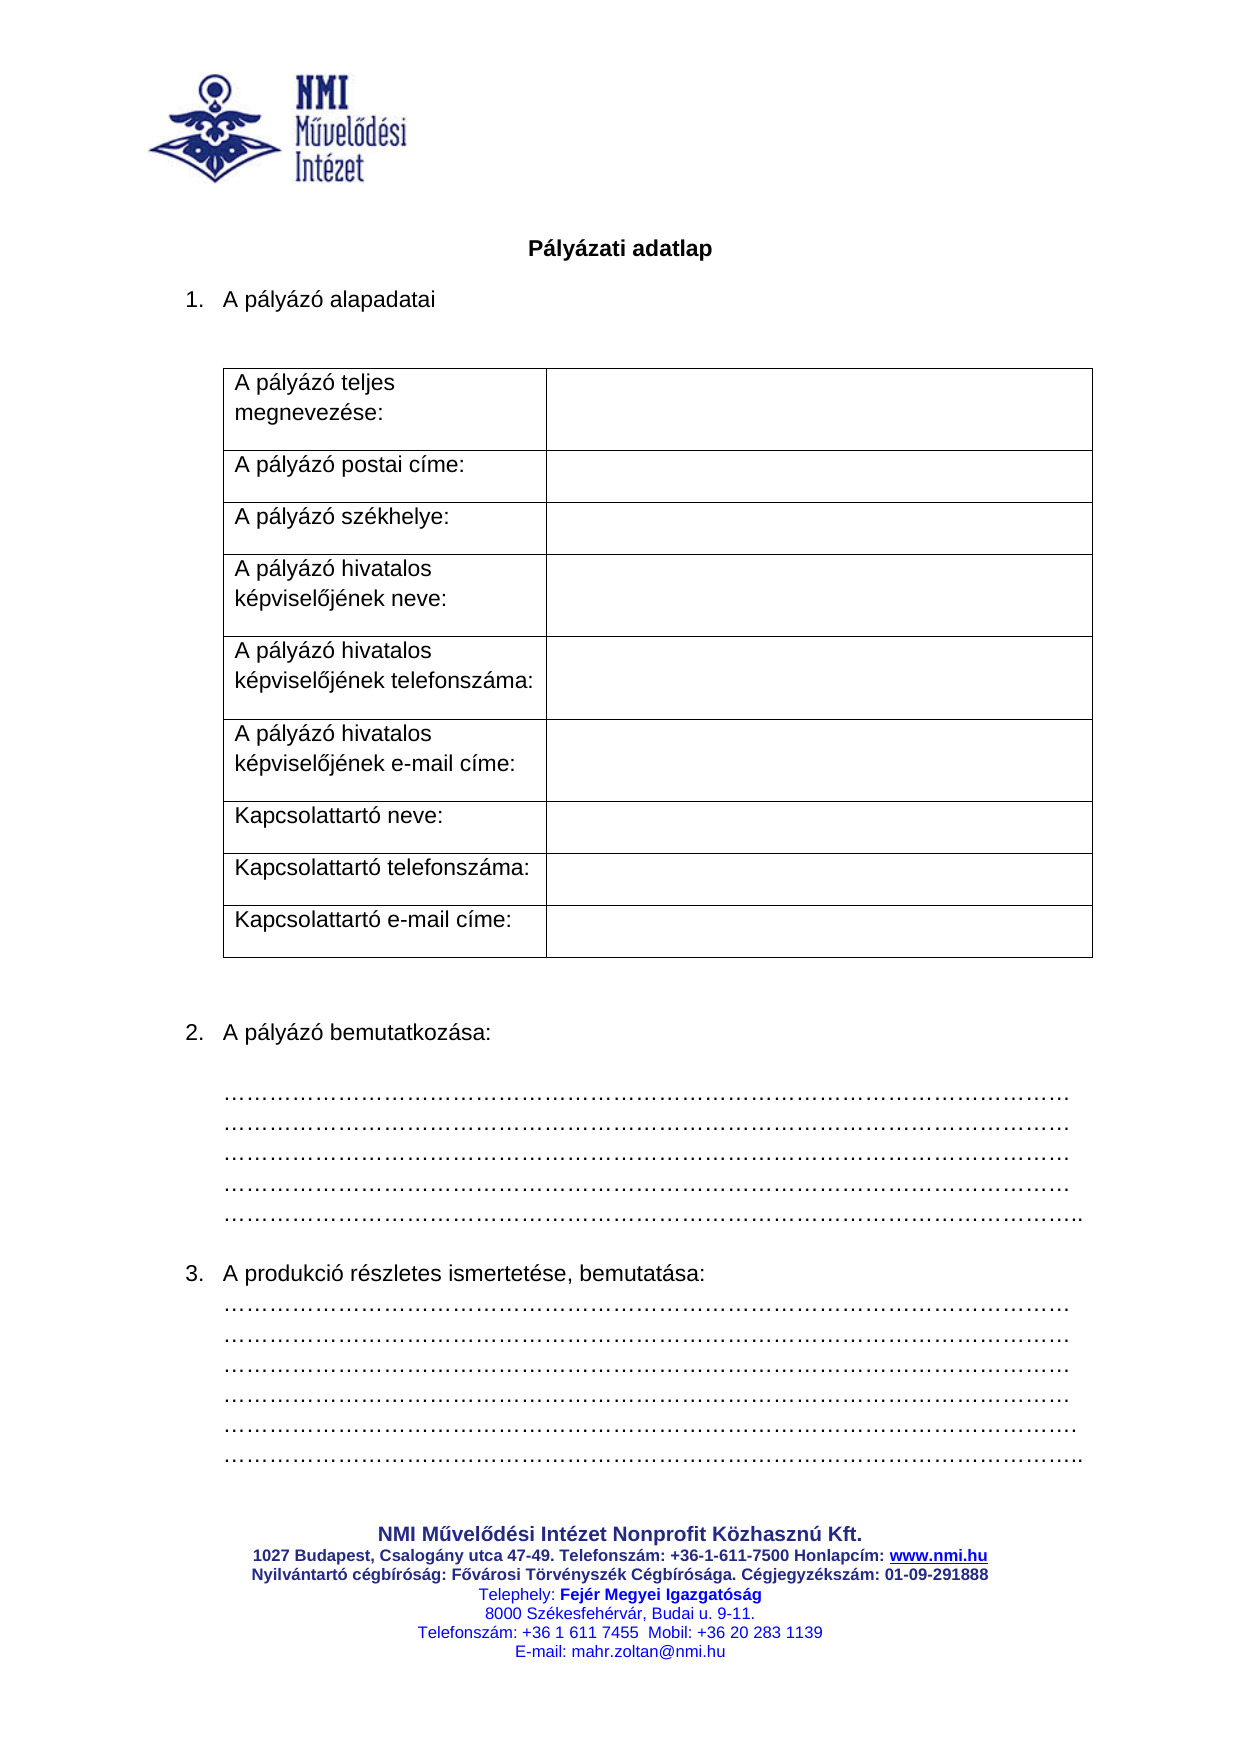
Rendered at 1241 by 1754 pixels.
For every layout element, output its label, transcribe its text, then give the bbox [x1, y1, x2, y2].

list …………………………………………………………………………………………………………………………………………………………………………………………………………………………………………………………………………………………………………………………………………………………………………………………………………………………………………………………………………………………………………….. [223, 1079, 1093, 1226]
table_cell Kapcsolattartó neve: [224, 802, 546, 853]
table_cell A pályázó hivatalos képviselőjének e-mail címe: [224, 720, 546, 801]
list A pályázó bemutatkozása: [185, 1018, 1093, 1045]
table_cell [547, 451, 1092, 502]
table_cell [547, 802, 1092, 853]
table_header A pályázó teljes megnevezése: [224, 369, 546, 450]
table_cell A pályázó hivatalos képviselőjének telefonszáma: [224, 637, 546, 718]
table_cell A pályázó postai címe: [224, 451, 546, 502]
table_cell [547, 555, 1092, 636]
table_cell [547, 503, 1092, 554]
list A pályázó alapadatai [185, 286, 1093, 312]
table_header [547, 369, 1092, 450]
table_cell [547, 854, 1092, 905]
table_cell [547, 637, 1092, 718]
table_cell Kapcsolattartó e-mail címe: [224, 906, 546, 957]
list ……………………………………………………………………………………………………………………………………………………………………………………………………………………………………………………………………………………………………………………………………………………………………………………………………………………………………………………………………………………………………………. [223, 1290, 1093, 1437]
table_cell A pályázó hivatalos képviselőjének neve: [224, 555, 546, 636]
table_cell [547, 906, 1092, 957]
table_cell [547, 720, 1092, 801]
table_cell Kapcsolattartó telefonszáma: [224, 854, 546, 905]
text Pályázati adatlap [148, 235, 1093, 261]
table_cell A pályázó székhelye: [224, 503, 546, 554]
picture [147, 73, 407, 184]
list A produkció részletes ismertetése, bemutatása: [185, 1260, 1093, 1286]
list ………………………………………………………………………………………………….. [223, 1441, 1093, 1468]
